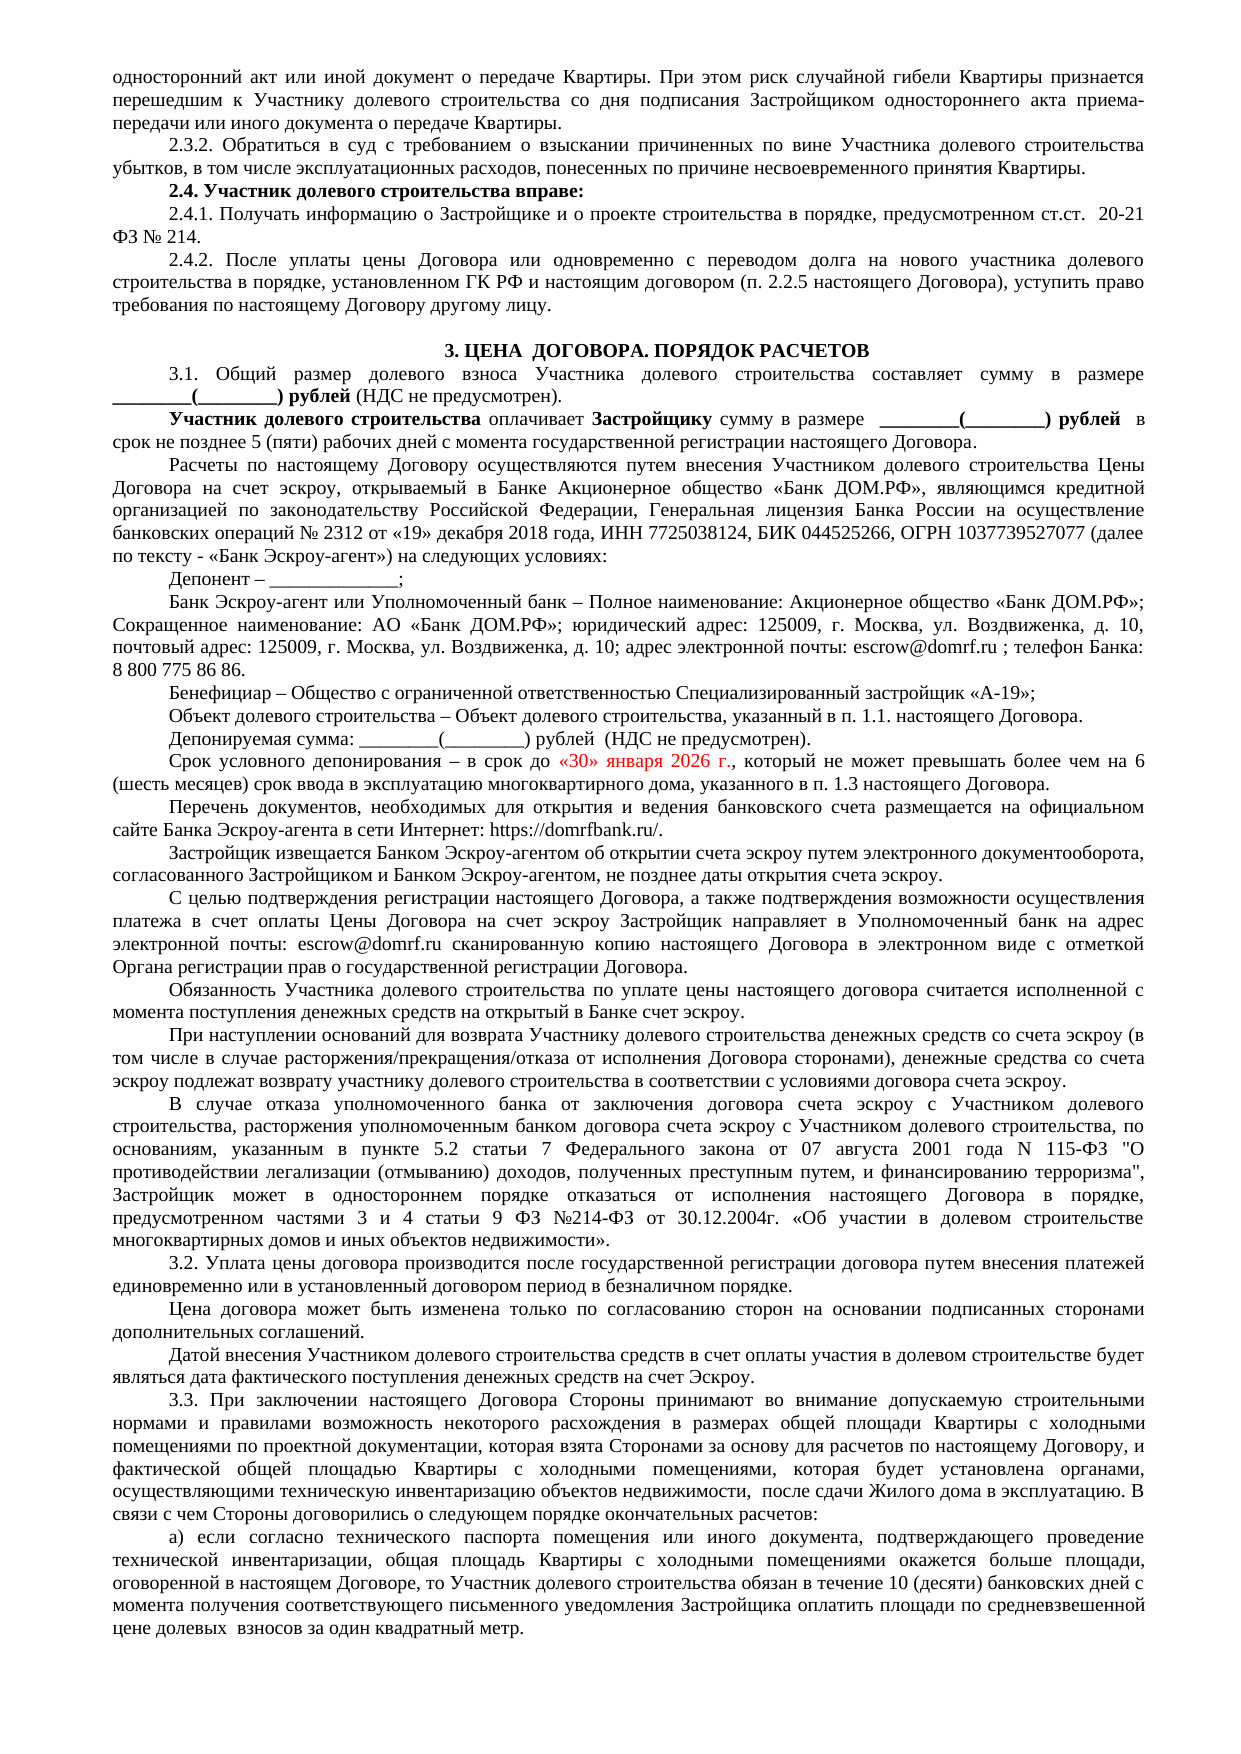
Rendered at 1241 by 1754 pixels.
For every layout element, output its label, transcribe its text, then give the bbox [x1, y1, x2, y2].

text 2.4. Участник долевого строительства вправе: [112, 179, 1146, 202]
subtitle 3. ЦЕНА ДОГОВОРА. ПОРЯДОК РАСЧЕТОВ [112, 339, 1146, 362]
text Цена договора может быть изменена только по согласованию сторон на основании подписанных сторонами дополнительных соглашений. [112, 1297, 1146, 1342]
text Депонируемая сумма: ________(________) рублей (НДС не предусмотрен). [112, 727, 1146, 749]
text 2.4.2. После уплаты цены Договора или одновременно с переводом долга на нового участника долевого строительства в порядке, установленном ГК РФ и настоящим договором (п. 2.2.5 настоящего Договора), уступить право требования по настоящему Договору другому лицу. [112, 247, 1146, 316]
text Датой внесения Участником долевого строительства средств в счет оплаты участия в долевом строительстве будет являться дата фактического поступления денежных средств на счет Эскроу. [112, 1342, 1146, 1388]
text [112, 65, 1146, 133]
text Застройщик извещается Банком Эскроу-агентом об открытии счета эскроу путем электронного документооборота, согласованного Застройщиком и Банком Эскроу-агентом, не позднее даты открытия счета эскроу. [112, 841, 1146, 886]
text 3.3. При заключении настоящего Договора Стороны принимают во внимание допускаемую строительными нормами и правилами возможность некоторого расхождения в размерах общей площади Квартиры с холодными помещениями по проектной документации, которая взята Сторонами за основу для расчетов по настоящему Договору, и фактической общей площадью Квартиры с холодными помещениями, которая будет установлена органами, осуществляющими техническую инвентаризацию объектов недвижимости, после сдачи Жилого дома в эксплуатацию. В связи с чем Стороны договорились о следующем порядке окончательных расчетов: [112, 1388, 1146, 1525]
text а) если согласно технического паспорта помещения или иного документа, подтверждающего проведение технической инвентаризации, общая площадь Квартиры с холодными помещениями окажется больше площади, оговоренной в настоящем Договоре, то Участник долевого строительства обязан в течение 10 (десяти) банковских дней с момента получения соответствующего письменного уведомления Застройщика оплатить площади по средневзвешенной цене долевых взносов за один квадратный метр. [112, 1525, 1146, 1639]
text Перечень документов, необходимых для открытия и ведения банковского счета размещается на официальном сайте Банка Эскроу-агента в сети Интернет: https://domrfbank.ru/. [112, 795, 1146, 841]
text 2.4.1. Получать информацию о Застройщике и о проекте строительства в порядке, предусмотренном ст.ст. 20-21 ФЗ № 214. [112, 202, 1146, 247]
text Расчеты по настоящему Договору осуществляются путем внесения Участником долевого строительства Цены Договора на счет эскроу, открываемый в Банке Акционерное общество «Банк ДОМ.РФ», являющимся кредитной организацией по законодательству Российской Федерации, Генеральная лицензия Банка России на осуществление банковских операций № 2312 от «19» декабря 2018 года, ИНН 7725038124, БИК 044525266, ОГРН 1037739527077 (далее по тексту - «Банк Эскроу-агент») на следующих условиях: [112, 453, 1146, 567]
text С целью подтверждения регистрации настоящего Договора, а также подтверждения возможности осуществления платежа в счет оплаты Цены Договора на счет эскроу Застройщик направляет в Уполномоченный банк на адрес электронной почты: escrow@domrf.ru сканированную копию настоящего Договора в электронном виде с отметкой Органа регистрации прав о государственной регистрации Договора. [112, 886, 1146, 977]
text 3.2. Уплата цены договора производится после государственной регистрации договора путем внесения платежей единовременно или в установленный договором период в безналичном порядке. [112, 1251, 1146, 1297]
text При наступлении оснований для возврата Участнику долевого строительства денежных средств со счета эскроу (в том числе в случае расторжения/прекращения/отказа от исполнения Договора сторонами), денежные средства со счета эскроу подлежат возврату участнику долевого строительства в соответствии с условиями договора счета эскроу. [112, 1023, 1146, 1092]
text Обязанность Участника долевого строительства по уплате цены настоящего договора считается исполненной с момента поступления денежных средств на открытый в Банке счет эскроу. [112, 977, 1146, 1023]
text Срок условного депонирования – в срок до «30» января 2026 г., который не может превышать более чем на 6 (шесть месяцев) срок ввода в эксплуатацию многоквартирного дома, указанного в п. 1.3 настоящего Договора. [112, 749, 1146, 795]
text Депонент – _____________; [112, 567, 1146, 590]
text Банк Эскроу-агент или Уполномоченный банк – Полное наименование: Акционерное общество «Банк ДОМ.РФ»; Сокращенное наименование: АО «Банк ДОМ.РФ»; юридический адрес: 125009, г. Москва, ул. Воздвиженка, д. 10, почтовый адрес: 125009, г. Москва, ул. Воздвиженка, д. 10; адрес электронной почты: escrow@domrf.ru ; телефон Банка: 8 800 775 86 86. [112, 590, 1146, 681]
text Бенефициар – Общество с ограниченной ответственностью Специализированный застройщик «А-19»; [112, 681, 1146, 704]
text Участник долевого строительства оплачивает Застройщику сумму в размере ________(________) рублей в срок не позднее 5 (пяти) рабочих дней с момента государственной регистрации настоящего Договора. [112, 407, 1146, 453]
text 3.1. Общий размер долевого взноса Участника долевого строительства составляет сумму в размере ________(________) рублей (НДС не предусмотрен). [112, 362, 1146, 407]
text 2.3.2. Обратиться в суд с требованием о взыскании причиненных по вине Участника долевого строительства убытков, в том числе эксплуатационных расходов, понесенных по причине несвоевременного принятия Квартиры. [112, 133, 1146, 179]
text В случае отказа уполномоченного банка от заключения договора счета эскроу с Участником долевого строительства, расторжения уполномоченным банком договора счета эскроу с Участником долевого строительства, по основаниям, указанным в пункте 5.2 статьи 7 Федерального закона от 07 августа 2001 года N 115-ФЗ "О противодействии легализации (отмыванию) доходов, полученных преступным путем, и финансированию терроризма", Застройщик может в одностороннем порядке отказаться от исполнения настоящего Договора в порядке, предусмотренном частями 3 и 4 статьи 9 ФЗ №214-ФЗ от 30.12.2004г. «Об участии в долевом строительстве многоквартирных домов и иных объектов недвижимости». [112, 1092, 1146, 1251]
text Объект долевого строительства – Объект долевого строительства, указанный в п. 1.1. настоящего Договора. [112, 704, 1146, 727]
